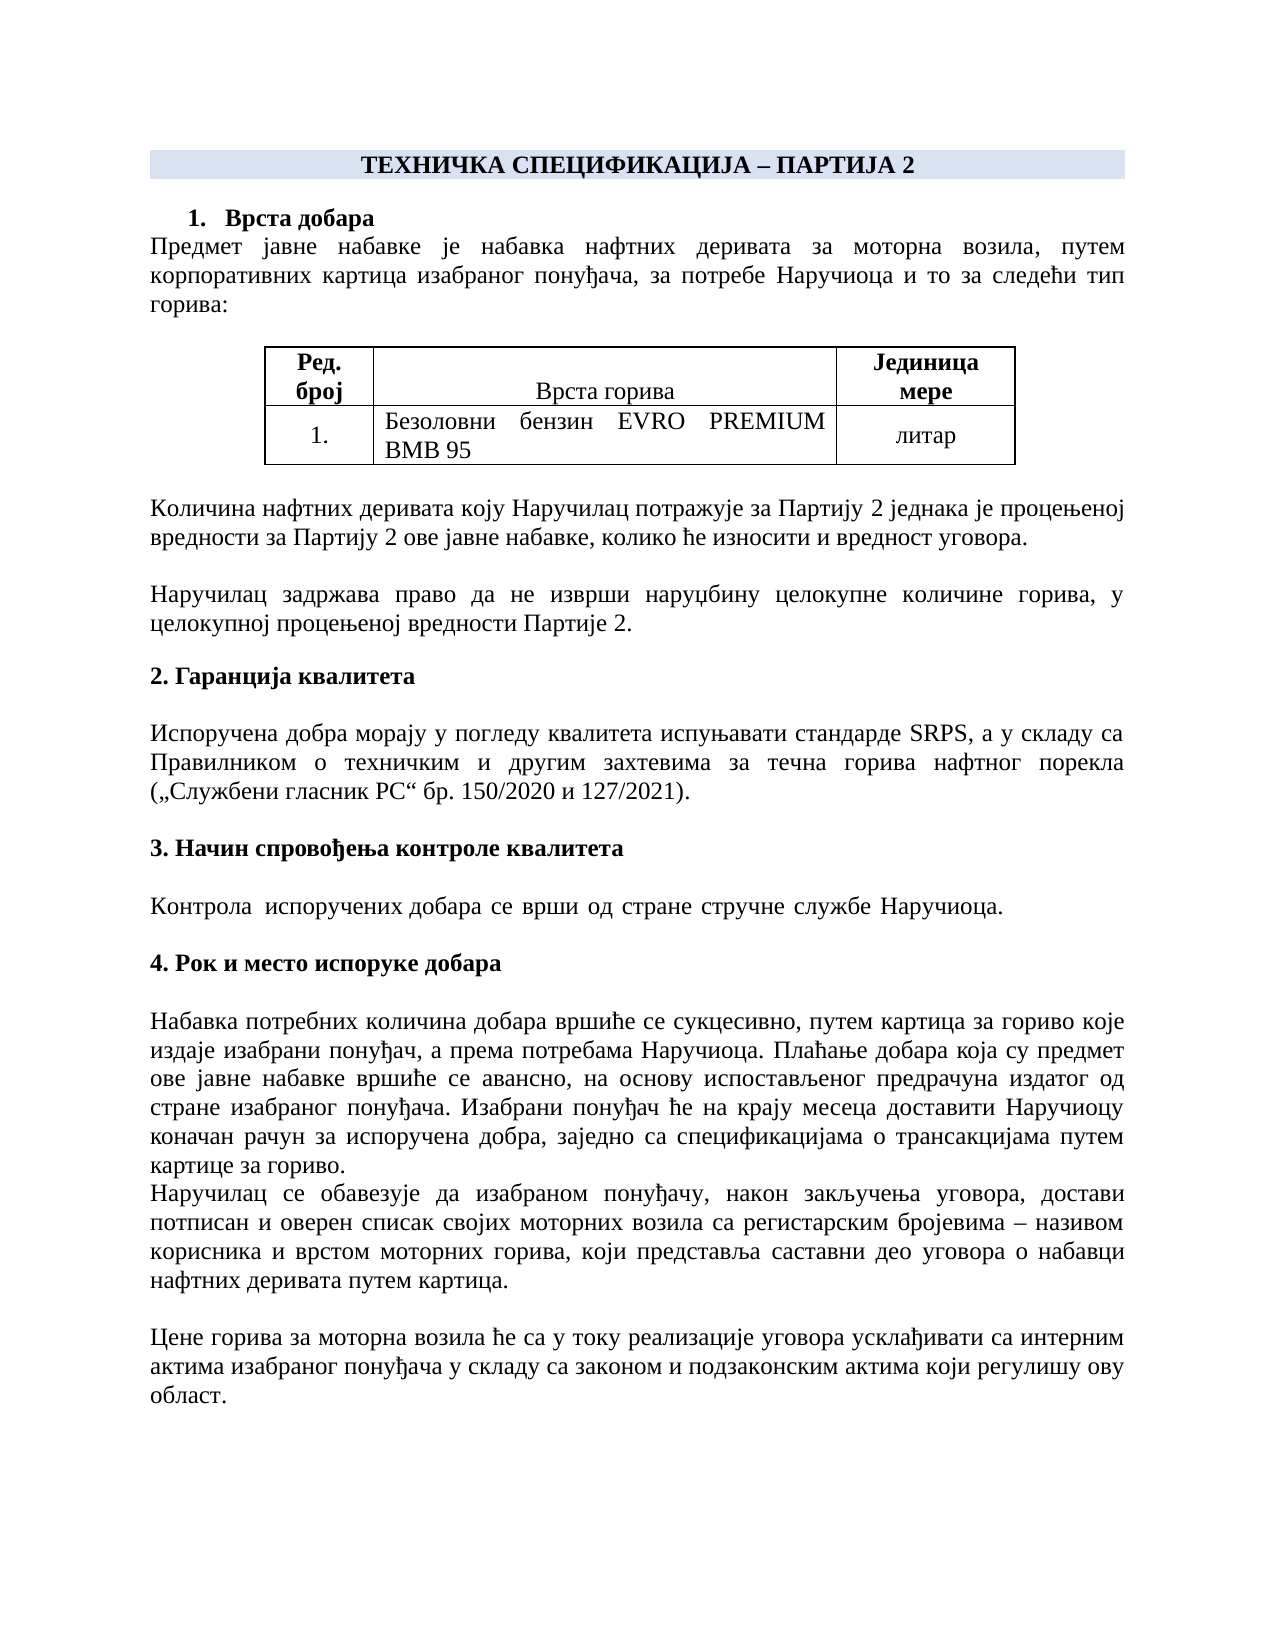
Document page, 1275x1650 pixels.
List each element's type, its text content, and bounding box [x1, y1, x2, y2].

table_header Јединица мере [837, 348, 1014, 405]
list Врста добара [187, 203, 1125, 231]
text 4. Рок и место испоруке добара [150, 948, 1125, 977]
text ТЕХНИЧКА СПЕЦИФИКАЦИЈА – ПАРТИЈА 2 [150, 150, 1125, 179]
text 3. Начин спровођења контроле квалитета [150, 833, 1125, 862]
text Наручилац задржава право да не изврши наруџбину целокупне количине горива, у целокупној процењеној вредности Партије 2. [150, 579, 1125, 637]
text Предмет јавне набавке је набавка нафтних деривата за моторна возила, путем корпоративних картица изабраног понуђача, за потребе Наручиоца и то за следећи тип горива: [150, 231, 1125, 318]
text Контрола испоручених добара се врши од стране стручне службе Наручиоца. [150, 891, 1117, 920]
table_cell литар [837, 406, 1014, 463]
table_header Ред. број [266, 348, 373, 405]
text Набавка потребних количина добара вршиће се сукцесивно, путем картица за гориво које издаје изабрани понуђач, а према потребама Наручиоца. Плаћање добара која су предмет ове јавне набавке вршиће се авансно, на основу испостављеног предрачуна издатог од стране изабраног понуђача. Изабрани понуђач ће на крају месеца доставити Наручиоцу коначан рачун за испоручена добра, заједно са спецификацијама о трансакцијама путем картице за гориво. [150, 1006, 1125, 1178]
text Наручилац се обавезује да изабраном понуђачу, након закључења уговора, достави потписан и оверен списак својих моторних возила са регистарским бројевима – називом корисника и врстом моторних горива, који представља саставни део уговора о набавци нафтних деривата путем картица. [150, 1178, 1125, 1293]
text Количина нафтних деривата коју Наручилац потражује за Партију 2 једнака је процењеној вредности за Партију 2 ове јавне набавке, колико ће износити и вредност уговора. [150, 493, 1125, 551]
text Ценe горива за моторна возила ће са у току реализације уговора усклађивати са интерним актима изабраног понуђача у складу са законом и подзаконским актима који регулишу ову област. [150, 1322, 1125, 1408]
text Испоручена добра морају у погледу квалитета испуњавати стандарде SRPS, а у складу са Правилником о техничким и другим захтевима за течна горива нафтног порекла („Службени гласник РС“ бр. 150/2020 и 127/2021). [150, 718, 1125, 805]
text 2. Гаранција квалитета [150, 661, 1125, 690]
table_header Врста горива [374, 348, 836, 405]
table_cell 1. [266, 406, 373, 463]
table_cell Безоловни бензин EVRO PREMIUM BMB 95 [374, 406, 836, 463]
